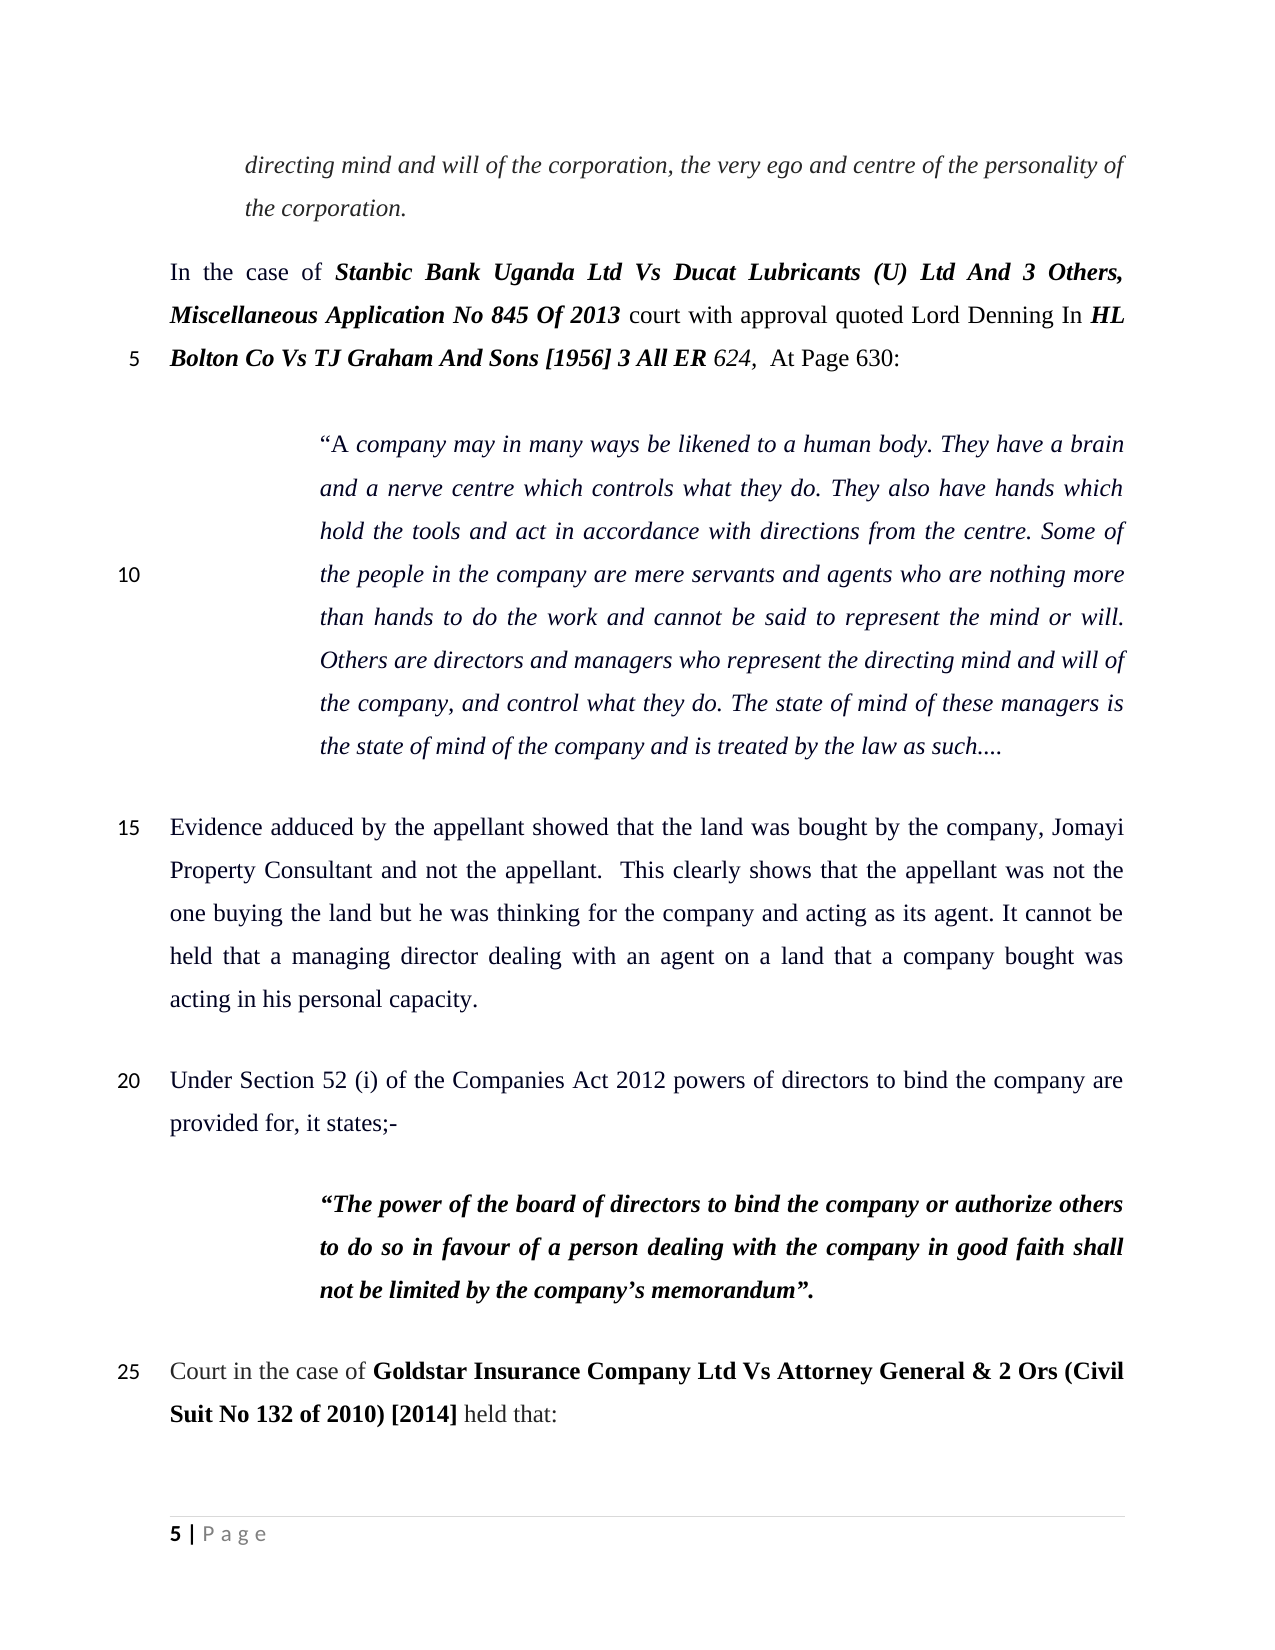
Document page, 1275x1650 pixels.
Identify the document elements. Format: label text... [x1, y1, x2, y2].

text Under Section 52 (i) of the Companies Act 2012 powers of directors to bind the company are provided for, it states;- [169, 1065, 1125, 1137]
text “A company may in many ways be likened to a human body. They have a brain and a nerve centre which controls what they do. They also have hands which hold the tools and act in accordance with directions from the centre. Some of the people in the company are mere servants and agents who are nothing more than hands to do the work and cannot be said to represent the mind or will. Others are directors and managers who represent the directing mind and will of the company, and control what they do. The state of mind of these managers is the state of mind of the company and is treated by the law as such.... [319, 429, 1125, 760]
text Evidence adduced by the appellant showed that the land was bought by the company, Jomayi Property Consultant and not the appellant. This clearly shows that the appellant was not the one buying the land but he was thinking for the company and acting as its agent. It cannot be held that a managing director dealing with an agent on a land that a company bought was acting in his personal capacity. [169, 812, 1125, 1013]
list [244, 150, 1125, 222]
text In the case of Stanbic Bank Uganda Ltd Vs Ducat Lubricants (U) Ltd And 3 Others, Miscellaneous Application No 845 Of 2013 court with approval quoted Lord Denning In HL Bolton Co Vs TJ Graham And Sons [1956] 3 All ER 624, At Page 630: [169, 257, 1125, 372]
text Court in the case of Goldstar Insurance Company Ltd Vs Attorney General & 2 Ors (Civil Suit No 132 of 2010) [2014] held that: [169, 1356, 1125, 1428]
text “The power of the board of directors to bind the company or authorize others to do so in favour of a person dealing with the company in good faith shall not be limited by the company’s memorandum”. [319, 1189, 1125, 1304]
